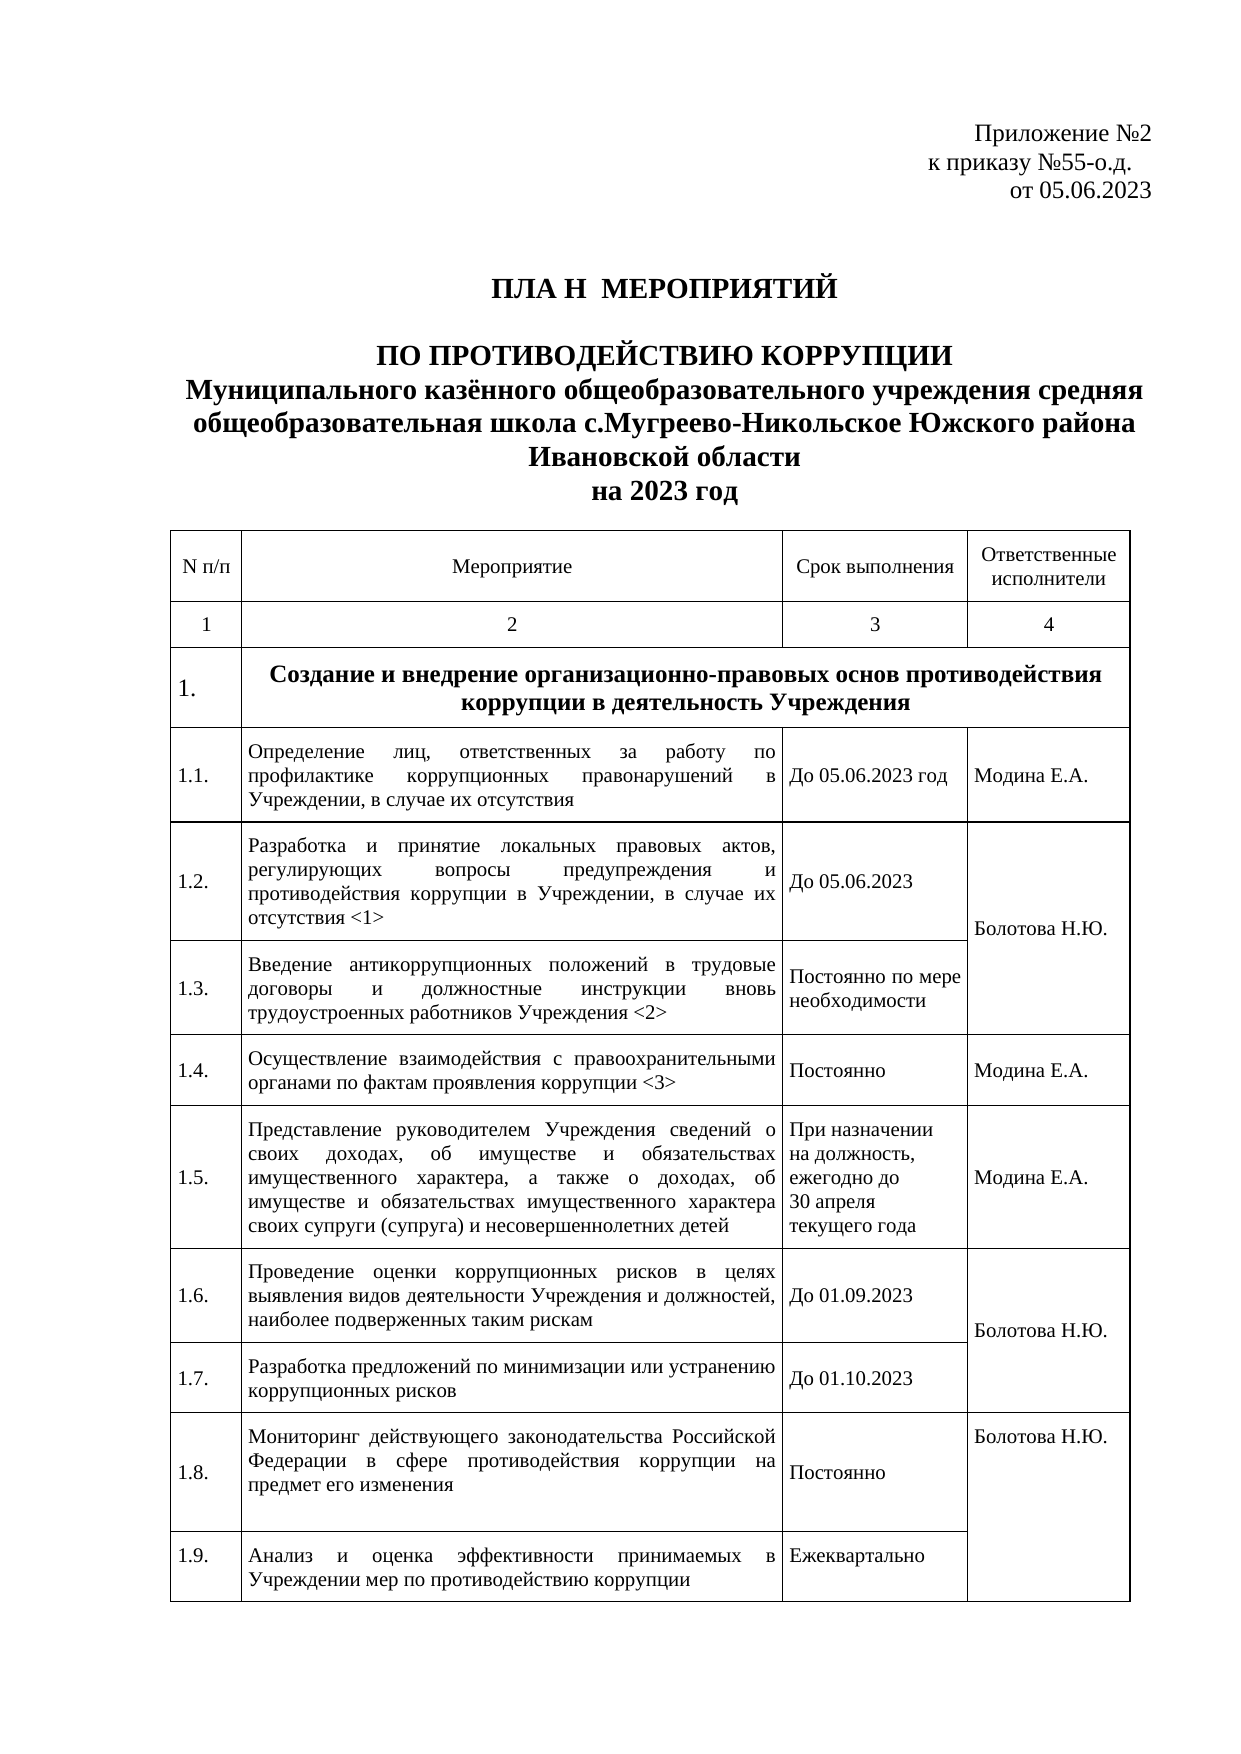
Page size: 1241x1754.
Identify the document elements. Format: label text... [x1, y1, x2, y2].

table_cell Разработка предложений по минимизации или устранению коррупционных рисков [242, 1343, 782, 1412]
table_cell До 01.09.2023 [783, 1249, 967, 1342]
table_cell 1.5. [171, 1106, 241, 1247]
table_cell Разработка и принятие локальных правовых актов, регулирующих вопросы предупреждения и противодействия коррупции в Учреждении, в случае их отсутствия <1> [242, 823, 782, 940]
table_cell Постоянно [783, 1035, 967, 1105]
table_cell 1.4. [171, 1035, 241, 1105]
table_cell 1.7. [171, 1343, 241, 1412]
text ПО ПРОТИВОДЕЙСТВИЮ КОРРУПЦИИ [177, 338, 1152, 372]
table_cell До 05.06.2023 год [783, 728, 967, 821]
table_cell Болотова Н.Ю. [968, 1249, 1129, 1412]
text Муниципального казённого общеобразовательного учреждения средняя общеобразовательная школа с.Мугреево-Никольское Южского района Ивановской области [177, 372, 1152, 473]
table_cell Болотова Н.Ю. [968, 823, 1129, 1034]
table_cell Осуществление взаимодействия с правоохранительными органами по фактам проявления коррупции <3> [242, 1035, 782, 1105]
table_cell 1.9. [171, 1532, 241, 1601]
table_cell 3 [783, 602, 967, 647]
text на 2023 год [177, 473, 1152, 506]
table_cell Постоянно [783, 1413, 967, 1531]
table_cell Определение лиц, ответственных за работу по профилактике коррупционных правонарушений в Учреждении, в случае их отсутствия [242, 728, 782, 821]
table_header Срок выполнения [783, 531, 967, 601]
text Приложение №2 [177, 118, 1152, 147]
table_cell Модина Е.А. [968, 1106, 1129, 1247]
table_cell Болотова Н.Ю. [968, 1413, 1129, 1601]
table_cell До 05.06.2023 [783, 823, 967, 940]
table_cell Анализ и оценка эффективности принимаемых в Учреждении мер по противодействию коррупции [242, 1532, 782, 1601]
table_cell 1.2. [171, 823, 241, 940]
table_cell 2 [242, 602, 782, 647]
table_cell 1.1. [171, 728, 241, 821]
table_cell Ежеквартально [783, 1532, 967, 1601]
table_cell Проведение оценки коррупционных рисков в целях выявления видов деятельности Учреждения и должностей, наиболее подверженных таким рискам [242, 1249, 782, 1342]
table_cell До 01.10.2023 [783, 1343, 967, 1412]
table_cell Создание и внедрение организационно-правовых основ противодействия коррупции в деятельность Учреждения [242, 648, 1129, 727]
table_cell Мониторинг действующего законодательства Российской Федерации в сфере противодействия коррупции на предмет его изменения [242, 1413, 782, 1531]
table_cell Модина Е.А. [968, 728, 1129, 821]
table_header Мероприятие [242, 531, 782, 601]
table_cell 1.6. [171, 1249, 241, 1342]
table_cell Постоянно по мере необходимости [783, 941, 967, 1034]
table_cell 1. [171, 648, 241, 727]
table_header N п/п [171, 531, 241, 601]
table_cell При назначении на должность, ежегодно до 30 апреля текущего года [783, 1106, 967, 1247]
table_cell Представление руководителем Учреждения сведений о своих доходах, об имуществе и обязательствах имущественного характера, а также о доходах, об имуществе и обязательствах имущественного характера своих супруги (супруга) и несовершеннолетних детей [242, 1106, 782, 1247]
table_cell Модина Е.А. [968, 1035, 1129, 1105]
table_cell 4 [968, 602, 1129, 647]
table_header Ответственные исполнители [968, 531, 1129, 601]
table_cell 1.3. [171, 941, 241, 1034]
table_cell Введение антикоррупционных положений в трудовые договоры и должностные инструкции вновь трудоустроенных работников Учреждения <2> [242, 941, 782, 1034]
text ПЛА Н МЕРОПРИЯТИЙ [177, 271, 1152, 305]
text от 05.06.2023 [177, 176, 1152, 204]
text к приказу №55-о.д. [177, 147, 1152, 176]
table_cell 1 [171, 602, 241, 647]
table_cell 1.8. [171, 1413, 241, 1531]
